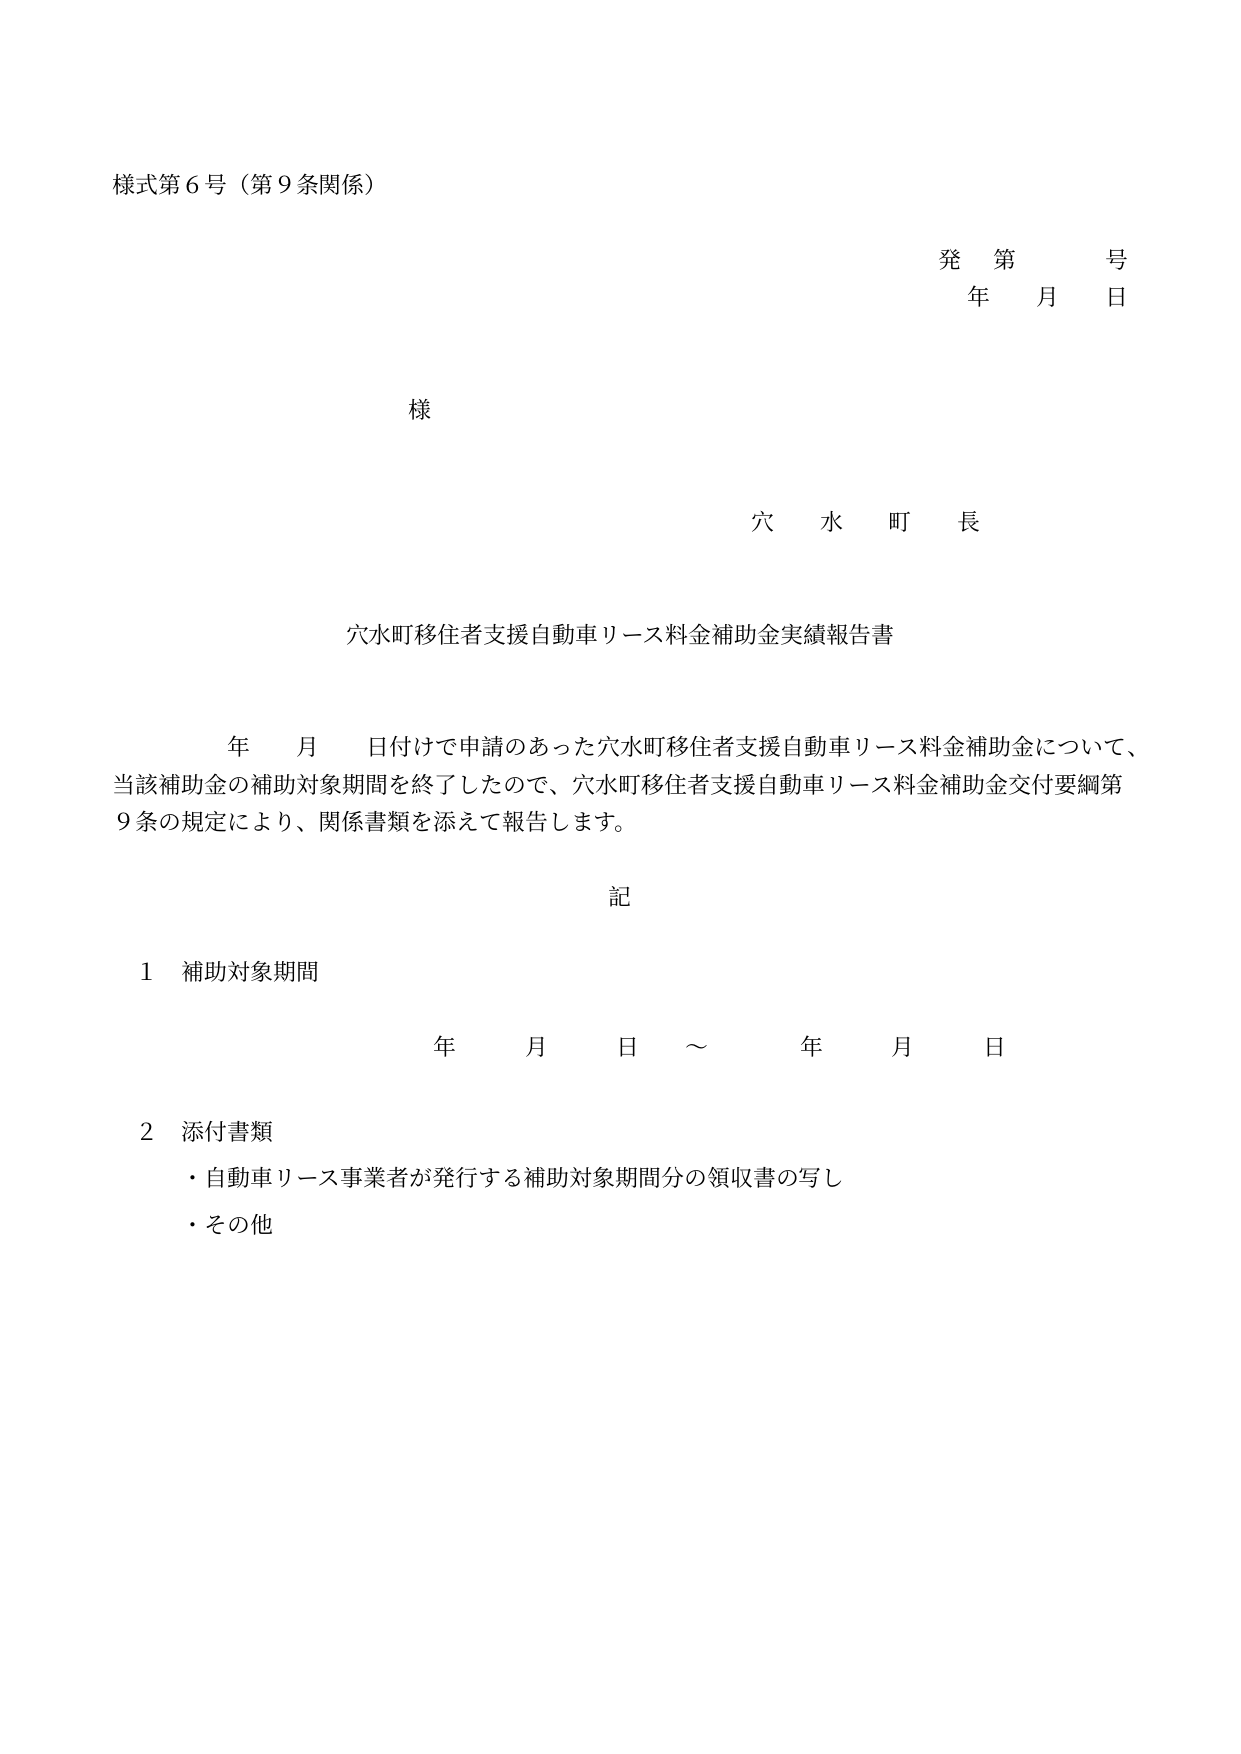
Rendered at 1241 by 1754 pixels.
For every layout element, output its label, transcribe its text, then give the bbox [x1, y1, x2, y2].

text 様式第６号（第９条関係） [112, 164, 1128, 202]
text ・自動車リース事業者が発行する補助対象期間分の領収書の写し [112, 1158, 1128, 1196]
text ・その他 [112, 1205, 1128, 1243]
text 発 第 号 [112, 239, 1128, 277]
text 記 [112, 877, 1128, 914]
text 様 [156, 389, 1128, 427]
text 年 月 日付けで申請のあった穴水町移住者支援自動車リース料金補助金について、当該補助金の補助対象期間を終了したので、穴水町移住者支援自動車リース料金補助金交付要綱第９条の規定により、関係書類を添えて報告します。 [112, 727, 1128, 839]
text 穴水町移住者支援自動車リース料金補助金実績報告書 [112, 614, 1128, 652]
text ２ 添付書類 [112, 1111, 1128, 1149]
text １ 補助対象期間 [112, 952, 1128, 989]
text 穴 水 町 長 [178, 502, 1128, 539]
text 年 月 日 [112, 277, 1128, 314]
text 年 月 日 ～ 年 月 日 [112, 1027, 1128, 1064]
